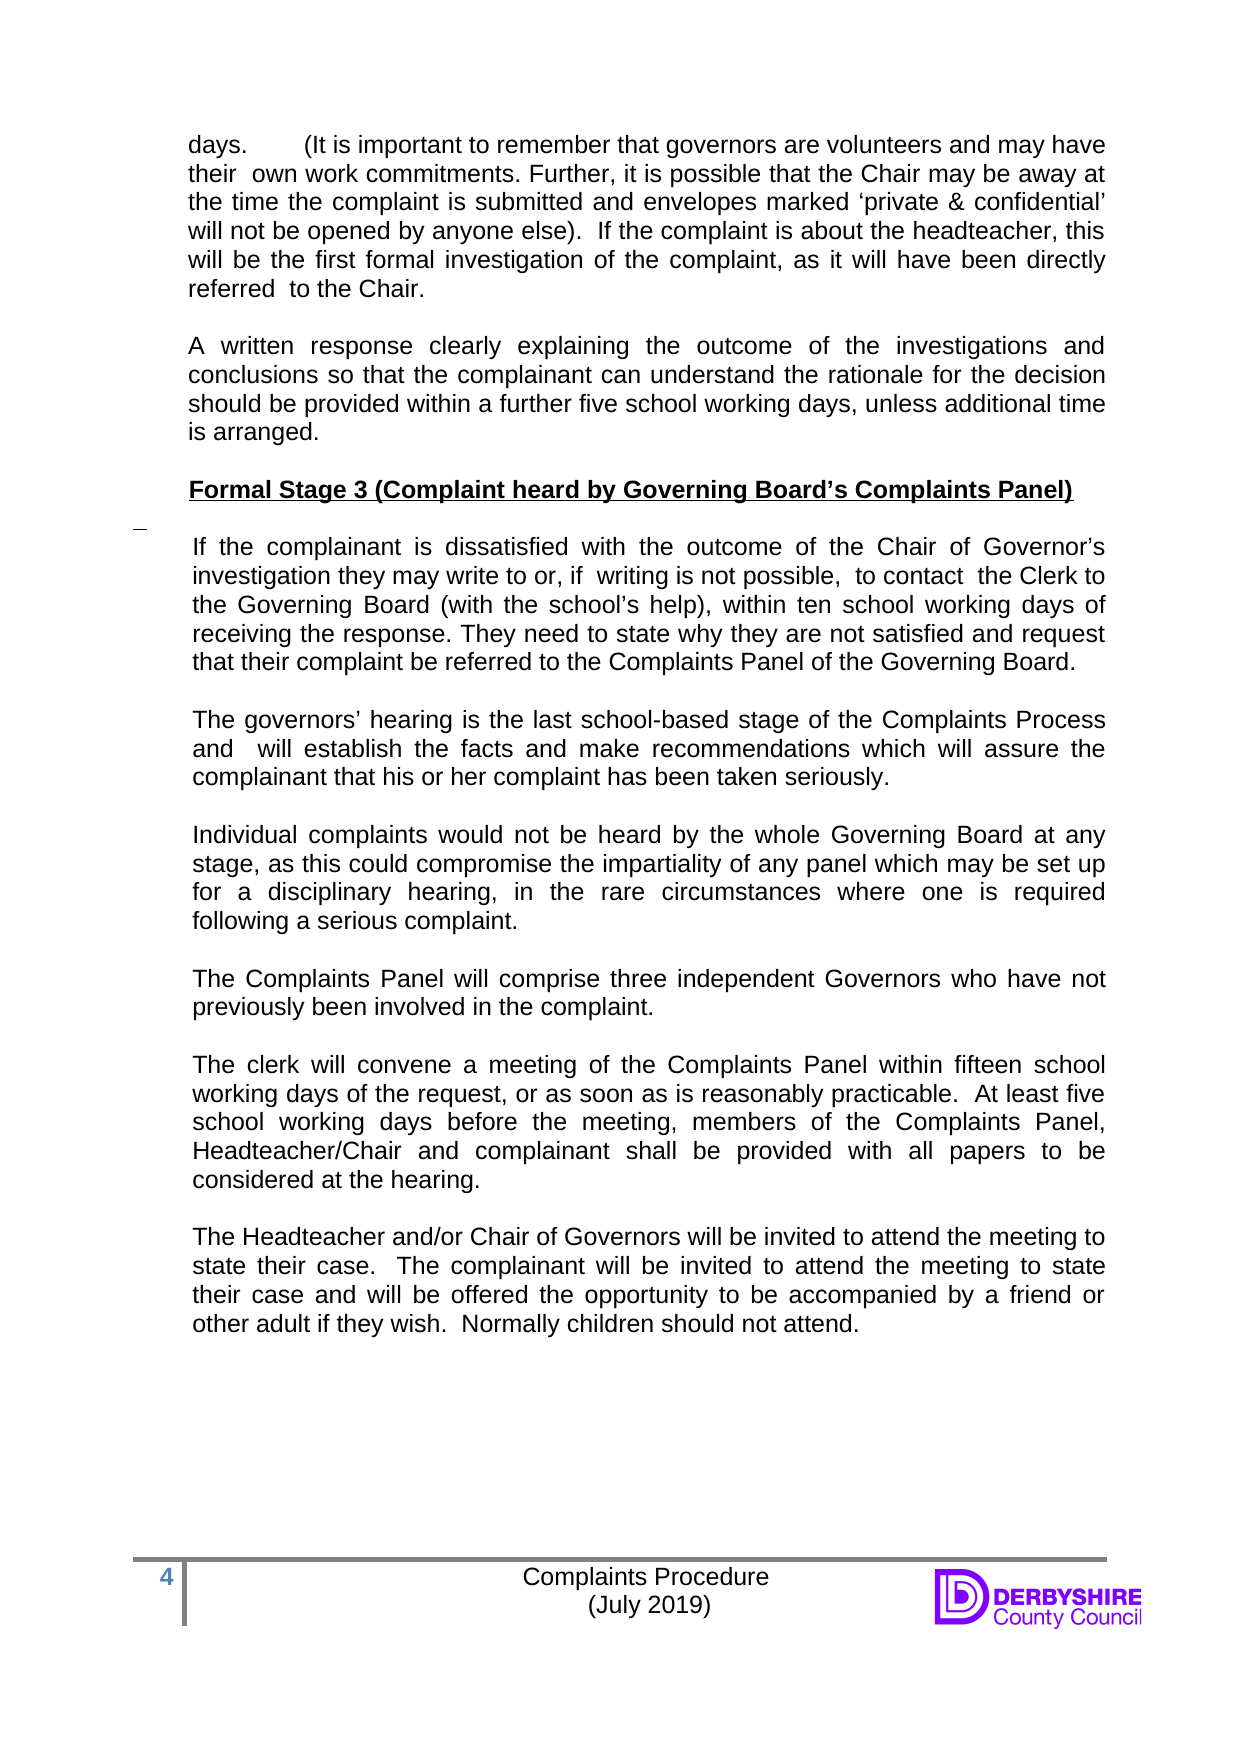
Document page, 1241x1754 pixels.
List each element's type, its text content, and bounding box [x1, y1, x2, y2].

picture [934, 1569, 1142, 1629]
text Individual complaints would not be heard by the whole Governing Board at any stage, as this could compromise the impartiality of any panel which may be set up for a disciplinary hearing, in the rare circumstances where one is required following a serious complaint. [192, 820, 1107, 935]
text The governors’ hearing is the last school-based stage of the Complaints Process and will establish the facts and make recommendations which will assure the complainant that his or her complaint has been taken seriously. [192, 705, 1107, 791]
text The clerk will convene a meeting of the Complaints Panel within fifteen school working days of the request, or as soon as is reasonably practicable. At least five school working days before the meeting, members of the Complaints Panel, Headteacher/Chair and complainant shall be provided with all papers to be considered at the hearing. [192, 1050, 1107, 1194]
text If the complainant is dissatisfied with the outcome of the Chair of Governor’s investigation they may write to or, if writing is not possible, to contact the Clerk to the Governing Board (with the school’s help), within ten school working days of receiving the response. They need to state why they are not satisfied and request that their complaint be referred to the Complaints Panel of the Governing Board. [192, 532, 1107, 676]
text A written response clearly explaining the outcome of the investigations and conclusions so that the complainant can understand the rationale for the decision should be provided within a further five school working days, unless additional time is arranged. [188, 331, 1107, 446]
text The Complaints Panel will comprise three independent Governors who have not previously been involved in the complaint. [192, 964, 1107, 1021]
text Formal Stage 3 (Complaint heard by Governing Board’s Complaints Panel) [133, 475, 1107, 504]
text The Headteacher and/or Chair of Governors will be invited to attend the meeting to state their case. The complainant will be invited to attend the meeting to state their case and will be offered the opportunity to be accompanied by a friend or other adult if they wish. Normally children should not attend. [192, 1222, 1107, 1337]
